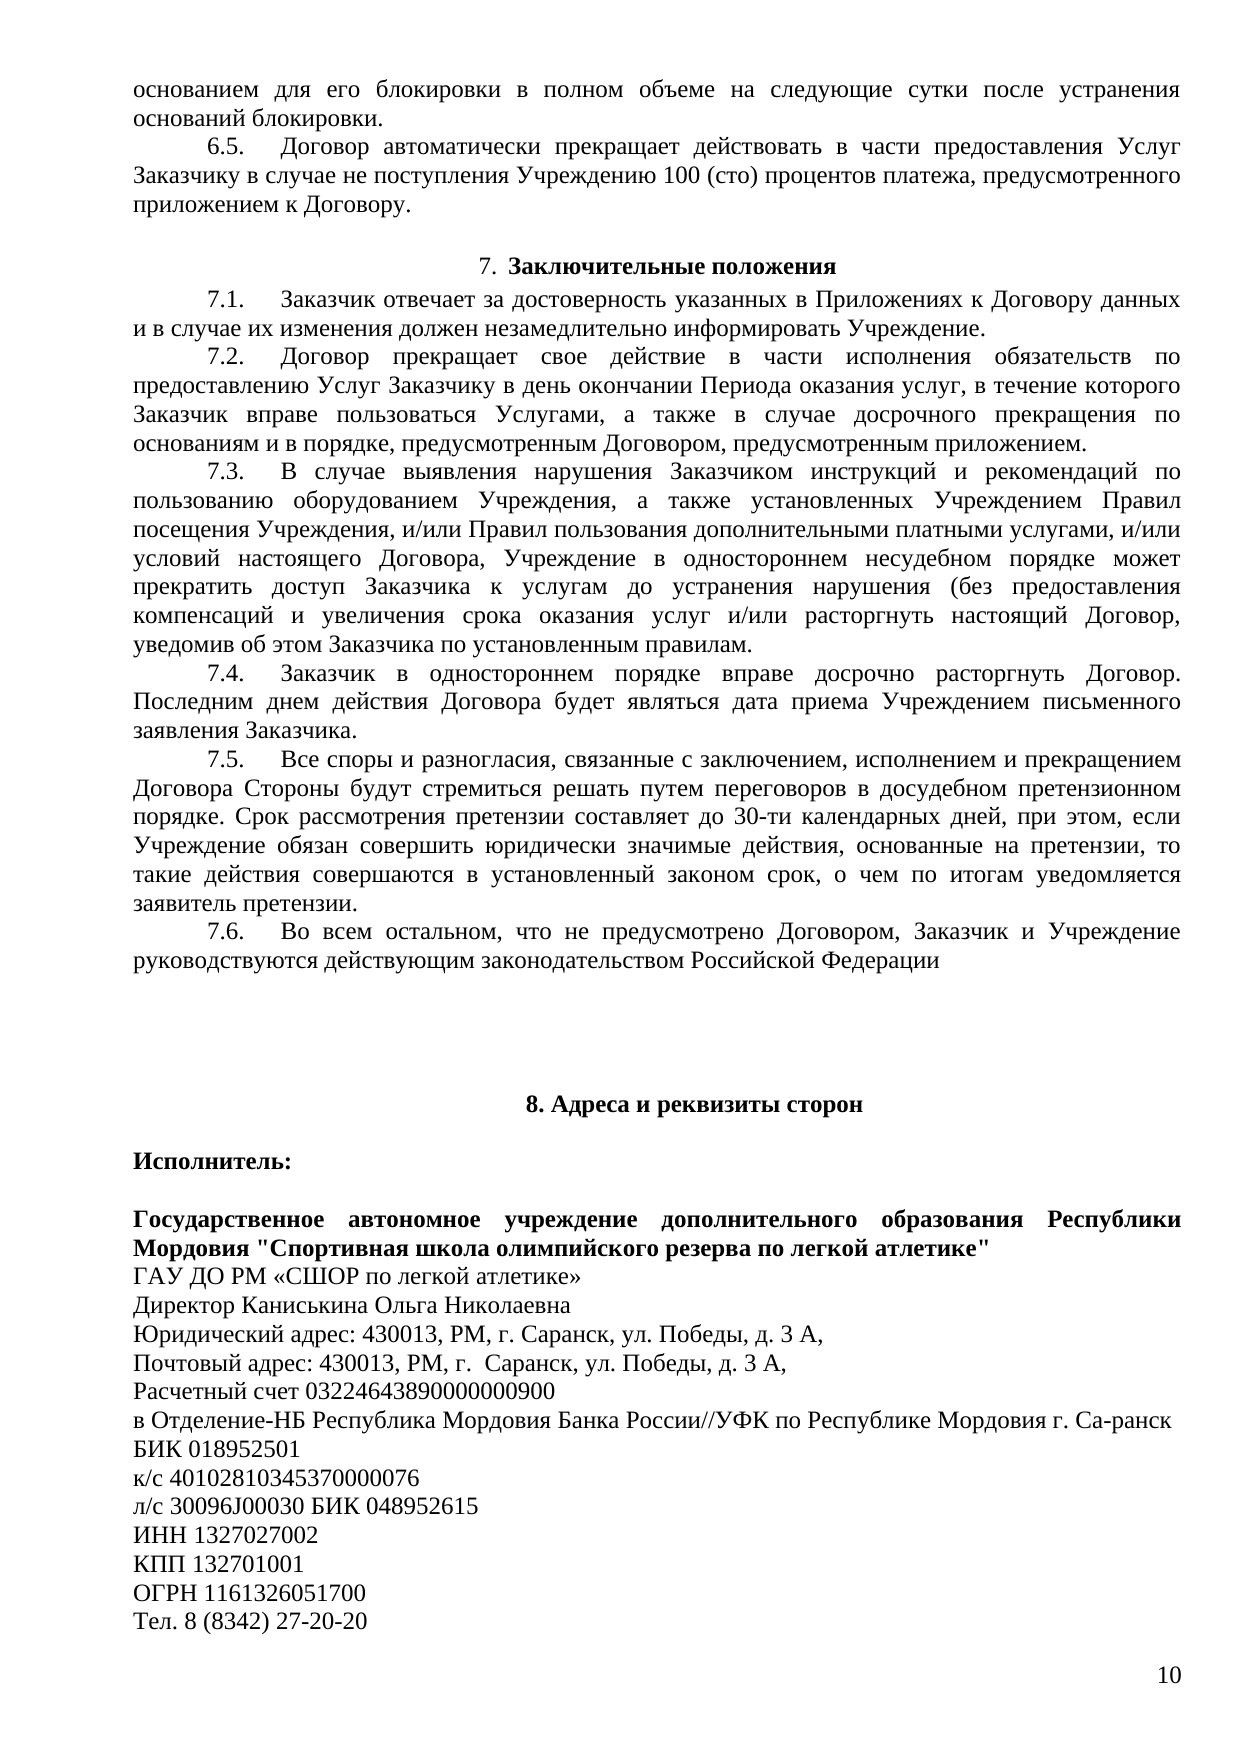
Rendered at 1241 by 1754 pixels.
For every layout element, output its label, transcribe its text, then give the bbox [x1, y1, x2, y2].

text Юридический адрес: 430013, РМ, г. Саранск, ул. Победы, д. 3 А, [133, 1319, 1182, 1348]
list Заказчик в одностороннем порядке вправе досрочно расторгнуть Договор. Последним днем действия Договора будет являться дата приема Учреждением письменного заявления Заказчика. [133, 658, 1182, 744]
text ОГРН 1161326051700 [133, 1578, 1182, 1606]
text ГАУ ДО РМ «СШОР по легкой атлетике» [133, 1261, 1182, 1290]
text Тел. 8 (8342) 27-20-20 [133, 1606, 1182, 1635]
list Заказчик отвечает за достоверность указанных в Приложениях к Договору данных и в случае их изменения должен незамедлительно информировать Учреждение. [133, 284, 1182, 341]
text к/с 40102810345370000076 [133, 1463, 1182, 1491]
text Исполнитель: [133, 1146, 1182, 1175]
text БИК 018952501 [133, 1434, 1182, 1463]
text л/с 30096J00030 БИК 048952615 [133, 1491, 1182, 1520]
text 8. Адреса и реквизиты сторон [133, 1089, 1182, 1118]
list В случае выявления нарушения Заказчиком инструкций и рекомендаций по пользованию оборудованием Учреждения, а также установленных Учреждением Правил посещения Учреждения, и/или Правил пользования дополнительными платными услугами, и/или условий настоящего Договора, Учреждение в одностороннем несудебном порядке может прекратить доступ Заказчика к услугам до устранения нарушения (без предоставления компенсаций и увеличения срока оказания услуг и/или расторгнуть настоящий Договор, уведомив об этом Заказчика по установленным правилам. [133, 456, 1182, 658]
list Заключительные положения [133, 251, 1182, 280]
text Директор Каниськина Ольга Николаевна [133, 1290, 1182, 1319]
text Почтовый адрес: 430013, РМ, г. Саранск, ул. Победы, д. 3 А, [133, 1348, 1182, 1376]
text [133, 74, 1182, 131]
text Государственное автономное учреждение дополнительного образования Республики Мордовия "Спортивная школа олимпийского резерва по легкой атлетике" [133, 1204, 1182, 1261]
text в Отделение-НБ Республика Мордовия Банка России//УФК по Республике Мордовия г. Са-ранск [133, 1405, 1182, 1434]
text КПП 132701001 [133, 1549, 1182, 1578]
list Во всем остальном, что не предусмотрено Договором, Заказчик и Учреждение руководствуются действующим законодательством Российской Федерации [133, 916, 1182, 974]
list Все споры и разногласия, связанные с заключением, исполнением и прекращением Договора Стороны будут стремиться решать путем переговоров в досудебном претензионном порядке. Срок рассмотрения претензии составляет до 30-ти календарных дней, при этом, если Учреждение обязан совершить юридически значимые действия, основанные на претензии, то такие действия совершаются в установленный законом срок, о чем по итогам уведомляется заявитель претензии. [133, 744, 1182, 916]
text 6.5. Договор автоматически прекращает действовать в части предоставления Услуг Заказчику в случае не поступления Учреждению 100 (сто) процентов платежа, предусмотренного приложением к Договору. [133, 131, 1182, 218]
text Расчетный счет 03224643890000000900 [133, 1376, 1182, 1405]
list Договор прекращает свое действие в части исполнения обязательств по предоставлению Услуг Заказчику в день окончании Периода оказания услуг, в течение которого Заказчик вправе пользоваться Услугами, а также в случае досрочного прекращения по основаниям и в порядке, предусмотренным Договором, предусмотренным приложением. [133, 341, 1182, 456]
text ИНН 1327027002 [133, 1520, 1182, 1549]
